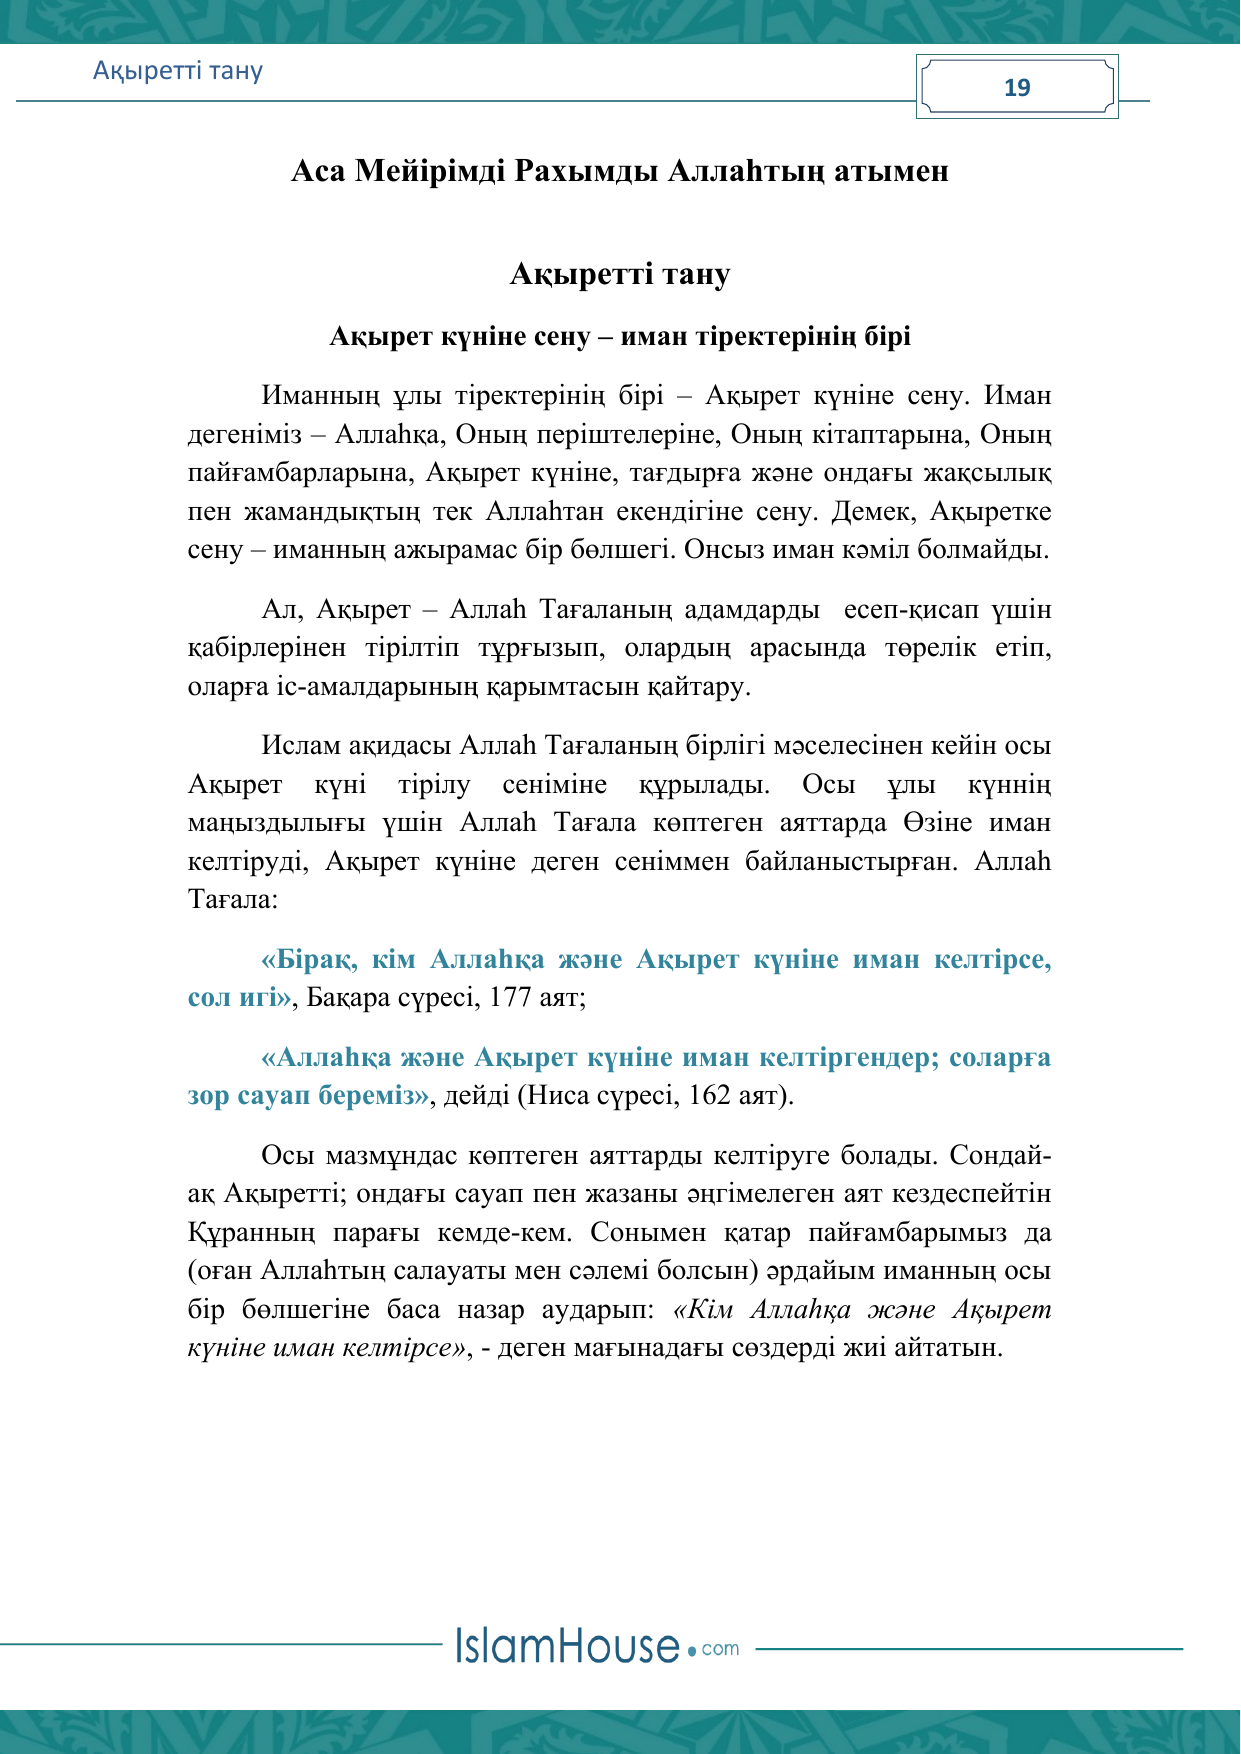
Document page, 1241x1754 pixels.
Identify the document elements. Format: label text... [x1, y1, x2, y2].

picture [0, 1710, 1241, 1754]
text Ақыретті тану [187, 253, 1053, 292]
picture [0, 1618, 443, 1665]
text «Бірақ, кім Аллаһқа және Ақырет күніне иман келтірсе, сол игі», Бақара сүресі, 177 аят; [187, 941, 1053, 1013]
text Иманның ұлы тіректерінің бірі – Ақырет күніне сену. Иман дегеніміз – Аллаһқа, Оның періштелеріне, Оның кітаптарына, Оның пайғамбарларына, Ақырет күніне, тағдырға және ондағы жақсылық пен жамандықтың тек Аллаһтан екендігіне сену. Демек, Ақыретке сену – иманның ажырамас бір бөлшегі. Онсыз иман кәміл болмайды. [187, 377, 1053, 565]
picture [447, 1620, 1184, 1672]
text «Аллаһқа және Ақырет күніне иман келтіргендер; соларға зор сауап береміз», дейді (Ниса сүресі, 162 аят). [187, 1039, 1053, 1111]
picture [0, 0, 1240, 44]
text Ақырет күніне сену – иман тіректерінің бірі [187, 318, 1053, 352]
text Осы мазмұндас көптеген аяттарды келтіруге болады. Сондай-ақ Ақыретті; ондағы сауап пен жазаны әңгімелеген аят кездеспейтін Құранның парағы кемде-кем. Сонымен қатар пайғамбарымыз да (оған Аллаһтың салауаты мен сәлемі болсын) әрдайым иманның осы бір бөлшегіне баса назар аударып: «Кім Аллаһқа және Ақырет күніне иман келтірсе», - деген мағынадағы сөздерді жиі айтатын. [187, 1137, 1053, 1363]
text Ислам ақидасы Аллаһ Тағаланың бірлігі мәселесінен кейін осы Ақырет күні тірілу сеніміне құрылады. Осы ұлы күннің маңыздылығы үшін Аллаһ Тағала көптеген аяттарда Өзіне иман келтіруді, Ақырет күніне деген сеніммен байланыстырған. Аллаһ Тағала: [187, 727, 1053, 915]
text Аса Мейірімді Рахымды Аллаһтың атымен [187, 150, 1053, 188]
text Ал, Ақырет – Аллаһ Тағаланың адамдарды есеп-қисап үшін қабірлерінен тірілтіп тұрғызып, олардың арасында төрелік етіп, оларға іс-амалдарының қарымтасын қайтару. [187, 591, 1053, 702]
